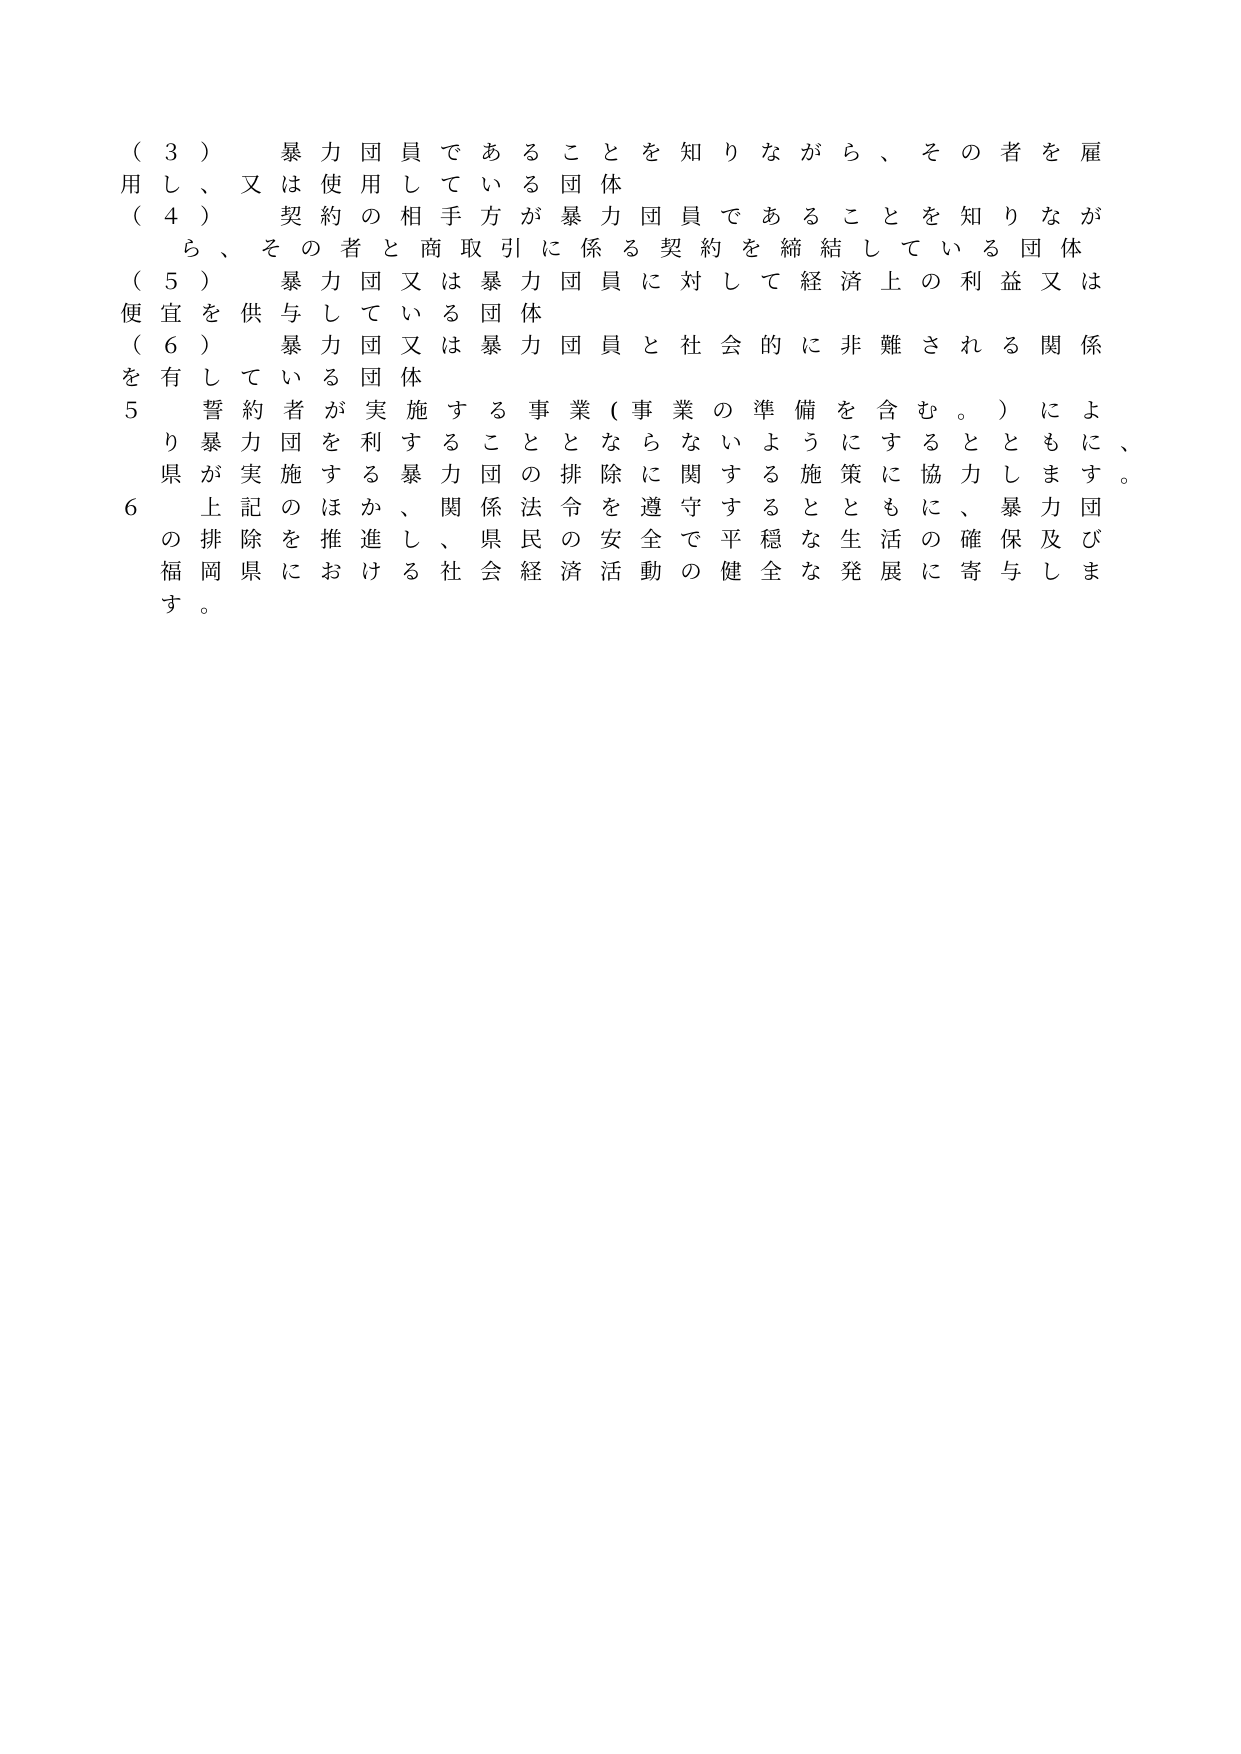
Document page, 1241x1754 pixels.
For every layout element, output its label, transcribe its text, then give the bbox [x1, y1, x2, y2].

text （４） 契約の相手方が暴力団員であることを知りながら、その者と商取引に係る契約を締結している団体 [120, 199, 1120, 263]
text （３） 暴力団員であることを知りながら、その者を雇用し、又は使用している団体 [120, 134, 1120, 199]
text （６） 暴力団又は暴力団員と社会的に非難される関係を有している団体 [120, 328, 1120, 393]
text ６ 上記のほか、関係法令を遵守するとともに、暴力団の排除を推進し、県民の安全で平穏な生活の確保及び福岡県における社会経済活動の健全な発展に寄与します。 [120, 489, 1120, 619]
text ５ 誓約者が実施する事業(事業の準備を含む。）により暴力団を利することとならないようにするとともに、県が実施する暴力団の排除に関する施策に協力します。 [120, 393, 1120, 489]
text （５） 暴力団又は暴力団員に対して経済上の利益又は便宜を供与している団体 [120, 263, 1120, 328]
